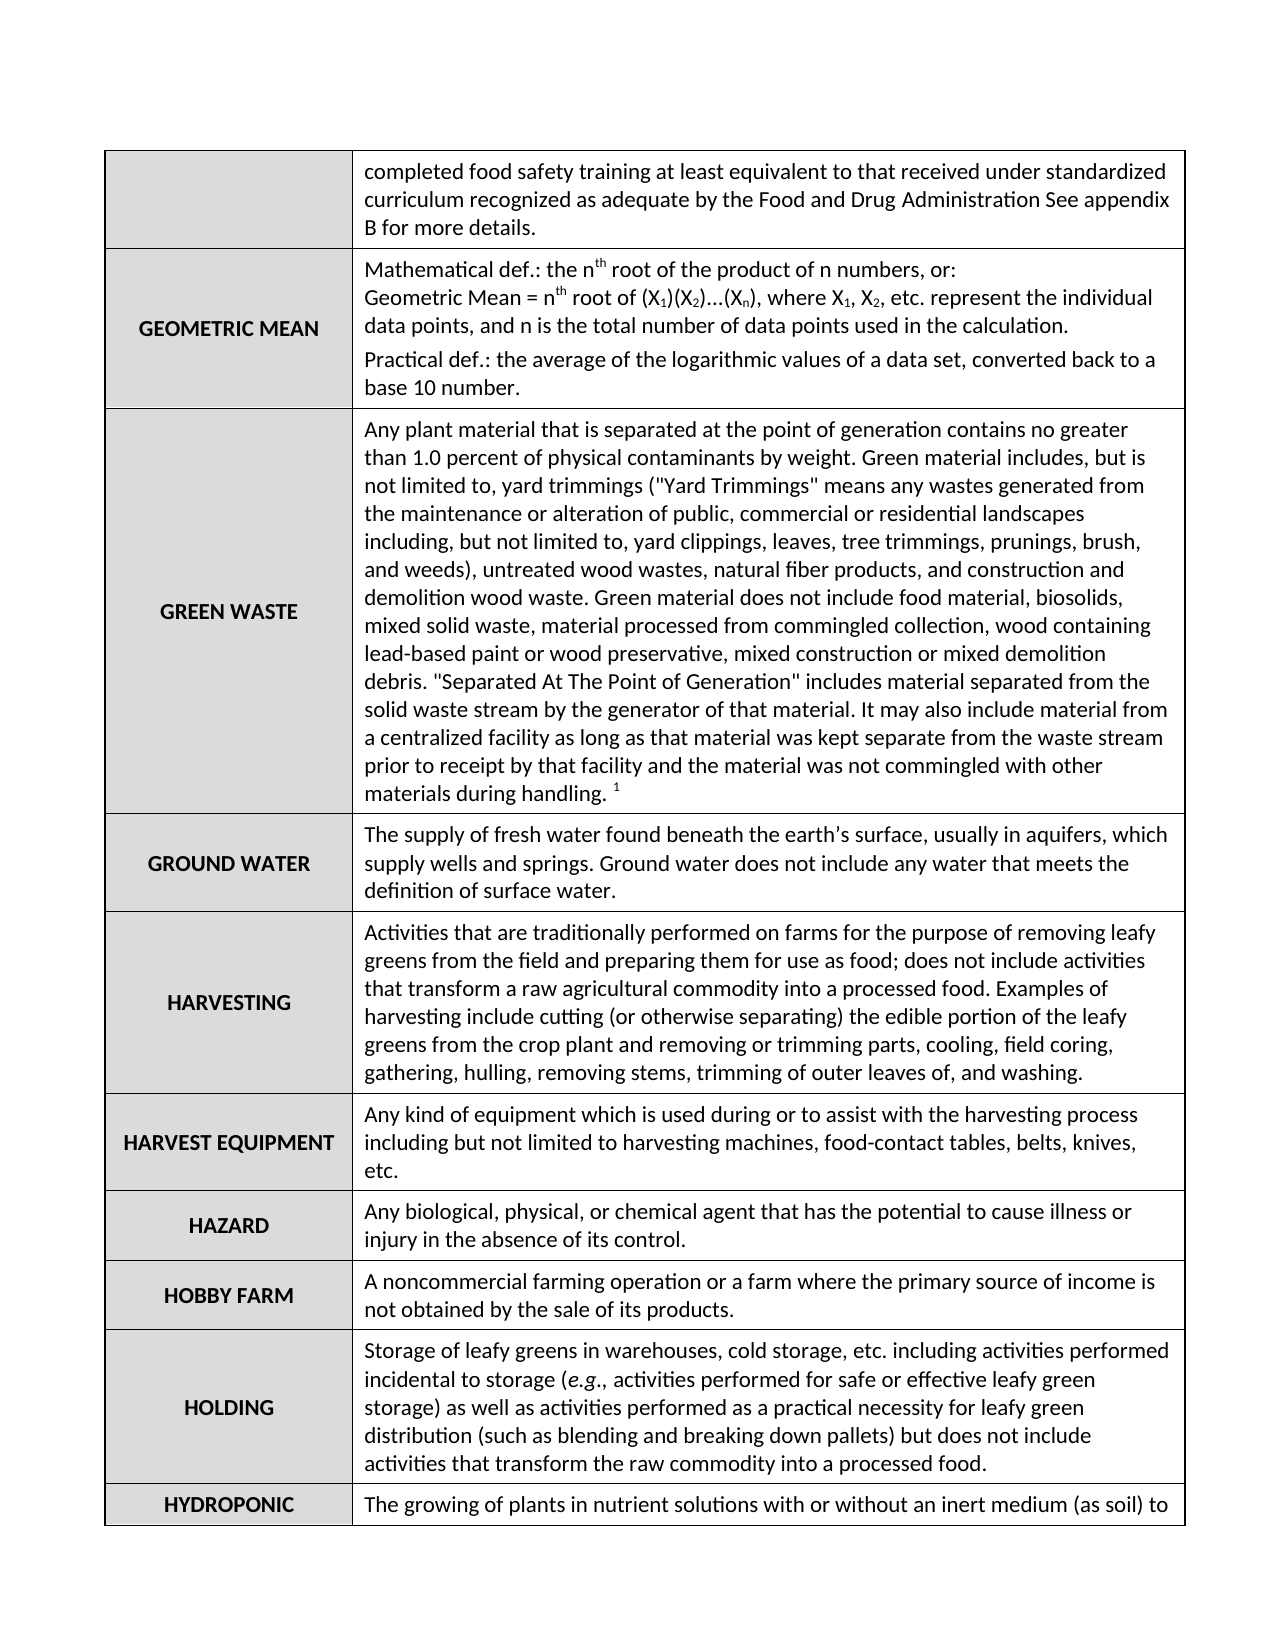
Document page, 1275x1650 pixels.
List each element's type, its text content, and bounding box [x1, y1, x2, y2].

table_cell Any kind of equipment which is used during or to assist with the harvesting process including but not limited to harvesting machines, food-contact tables, belts, knives, etc. [353, 1094, 1184, 1190]
table_cell GEOMETRIC MEAN [106, 249, 352, 407]
table_cell HAZARD [106, 1191, 352, 1260]
table_cell Mathematical def.: the nth root of the product of n numbers, or: Geometric Mean = nth root of (X1)(X2)...(Xn), where X1, X2, etc. represent the individual data points, and n is the total number of data points used in the calculation. Practical def.: the average of the logarithmic values of a data set, converted back to a base 10 number. [353, 249, 1184, 407]
table_cell HARVEST EQUIPMENT [106, 1094, 352, 1190]
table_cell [353, 1484, 1184, 1524]
table_cell GREEN WASTE [106, 409, 352, 813]
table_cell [106, 151, 352, 248]
table_cell GROUND WATER [106, 814, 352, 911]
table_cell HARVESTING [106, 912, 352, 1093]
table_cell The supply of fresh water found beneath the earth’s surface, usually in aquifers, which supply wells and springs. Ground water does not include any water that meets the definition of surface water. [353, 814, 1184, 911]
table_cell HOLDING [106, 1330, 352, 1483]
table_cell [353, 151, 1184, 248]
table_cell Any biological, physical, or chemical agent that has the potential to cause illness or injury in the absence of its control. [353, 1191, 1184, 1260]
table_cell Any plant material that is separated at the point of generation contains no greater than 1.0 percent of physical contaminants by weight. Green material includes, but is not limited to, yard trimmings ("Yard Trimmings" means any wastes generated from the maintenance or alteration of public, commercial or residential landscapes including, but not limited to, yard clippings, leaves, tree trimmings, prunings, brush, and weeds), untreated wood wastes, natural fiber products, and construction and demolition wood waste. Green material does not include food material, biosolids, mixed solid waste, material processed from commingled collection, wood containing lead-based paint or wood preservative, mixed construction or mixed demolition debris. "Separated At The Point of Generation" includes material separated from the solid waste stream by the generator of that material. It may also include material from a centralized facility as long as that material was kept separate from the waste stream prior to receipt by that facility and the material was not commingled with other materials during handling. 1 [353, 409, 1184, 813]
table_cell A noncommercial farming operation or a farm where the primary source of income is not obtained by the sale of its products. [353, 1261, 1184, 1329]
table_cell Storage of leafy greens in warehouses, cold storage, etc. including activities performed incidental to storage (e.g., activities performed for safe or effective leafy green storage) as well as activities performed as a practical necessity for leafy green distribution (such as blending and breaking down pallets) but does not include activities that transform the raw commodity into a processed food. [353, 1330, 1184, 1483]
table_cell HOBBY FARM [106, 1261, 352, 1329]
table_cell Activities that are traditionally performed on farms for the purpose of removing leafy greens from the field and preparing them for use as food; does not include activities that transform a raw agricultural commodity into a processed food. Examples of harvesting include cutting (or otherwise separating) the edible portion of the leafy greens from the crop plant and removing or trimming parts, cooling, field coring, gathering, hulling, removing stems, trimming of outer leaves of, and washing. [353, 912, 1184, 1093]
table_cell HYDROPONIC [106, 1484, 352, 1524]
